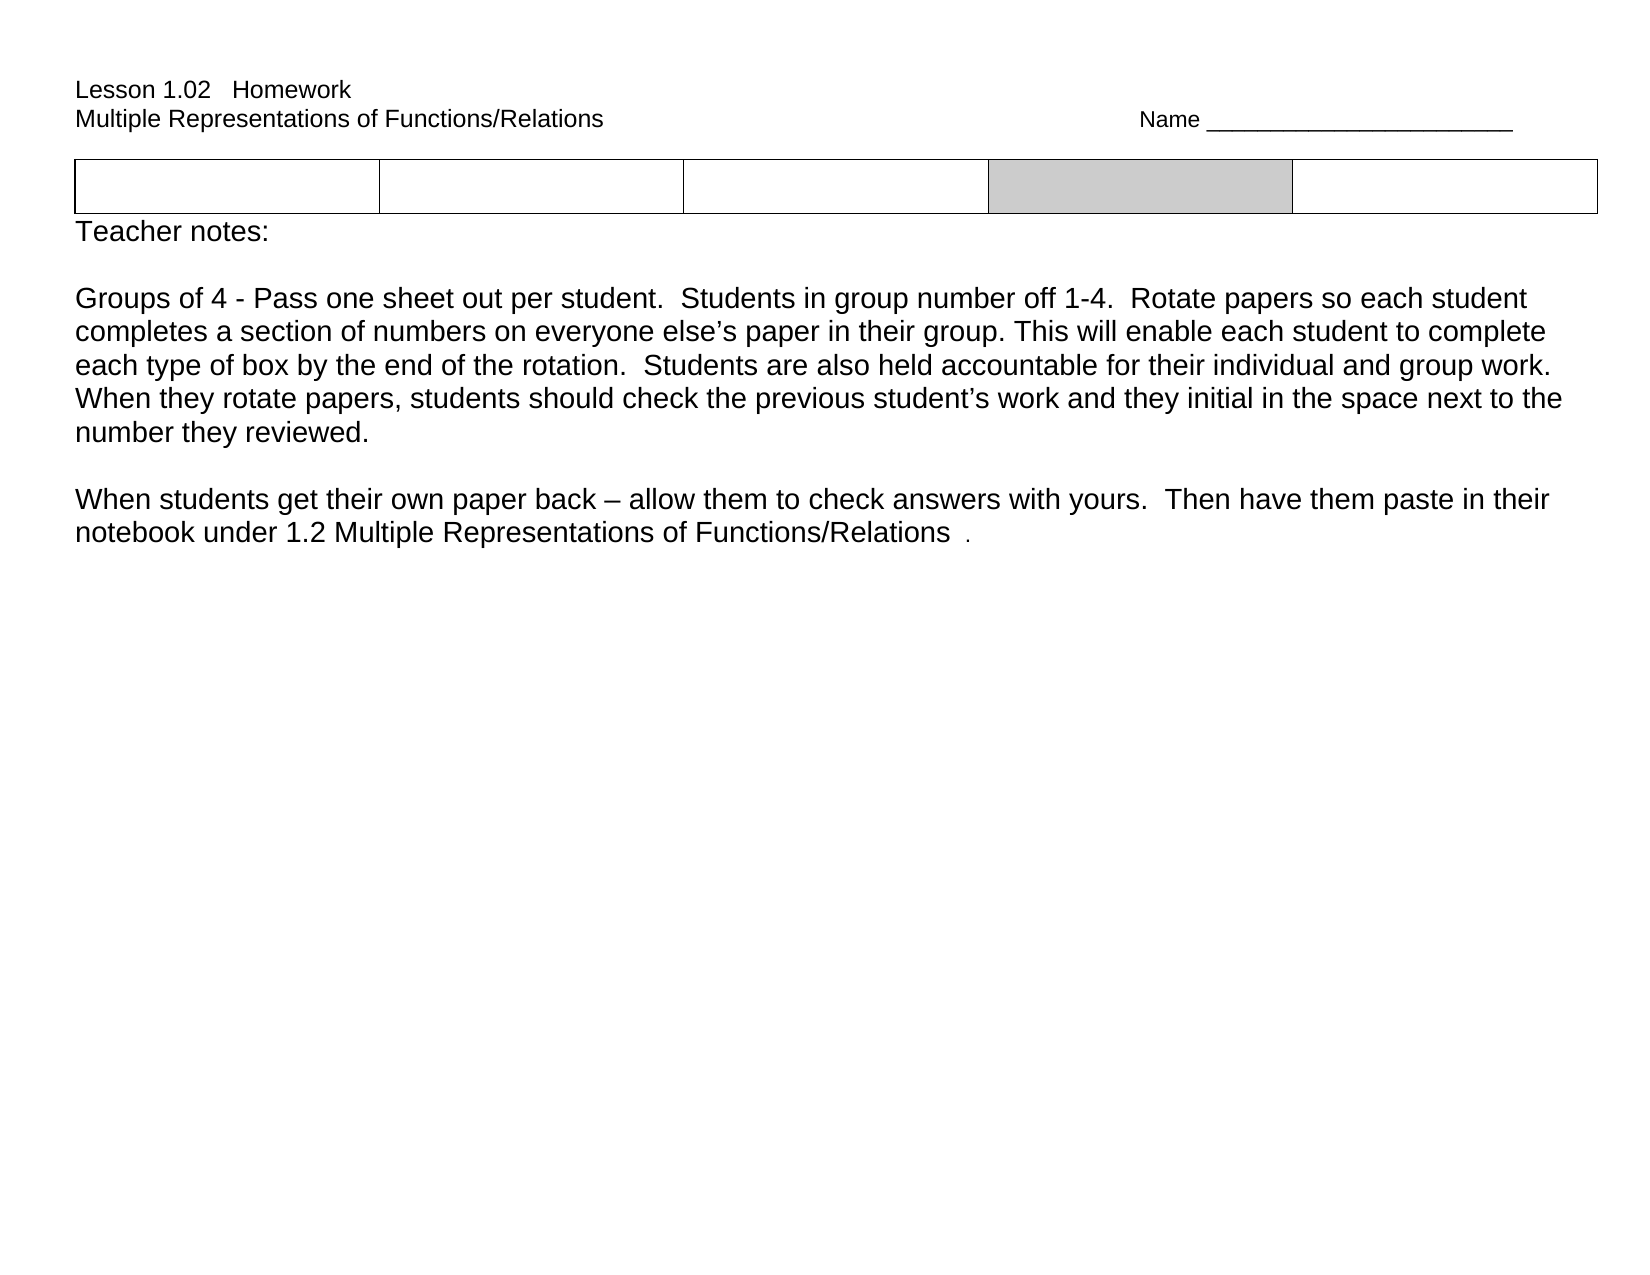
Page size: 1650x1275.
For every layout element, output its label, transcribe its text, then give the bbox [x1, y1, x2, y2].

text Groups of 4 - Pass one sheet out per student. Students in group number off 1-4. Rotate papers so each student completes a section of numbers on everyone else’s paper in their group. This will enable each student to complete each type of box by the end of the rotation. Students are also held accountable for their individual and group work. When they rotate papers, students should check the previous student’s work and they initial in the space next to the number they reviewed. [75, 281, 1575, 448]
text Teacher notes: [75, 214, 1575, 247]
table_cell [76, 160, 379, 213]
table_cell [684, 160, 988, 213]
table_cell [1293, 160, 1597, 213]
table_cell [380, 160, 683, 213]
table_cell [989, 160, 1292, 213]
text When students get their own paper back – allow them to check answers with yours. Then have them paste in their notebook under 1.2 Multiple Representations of Functions/Relations . [75, 482, 1575, 549]
